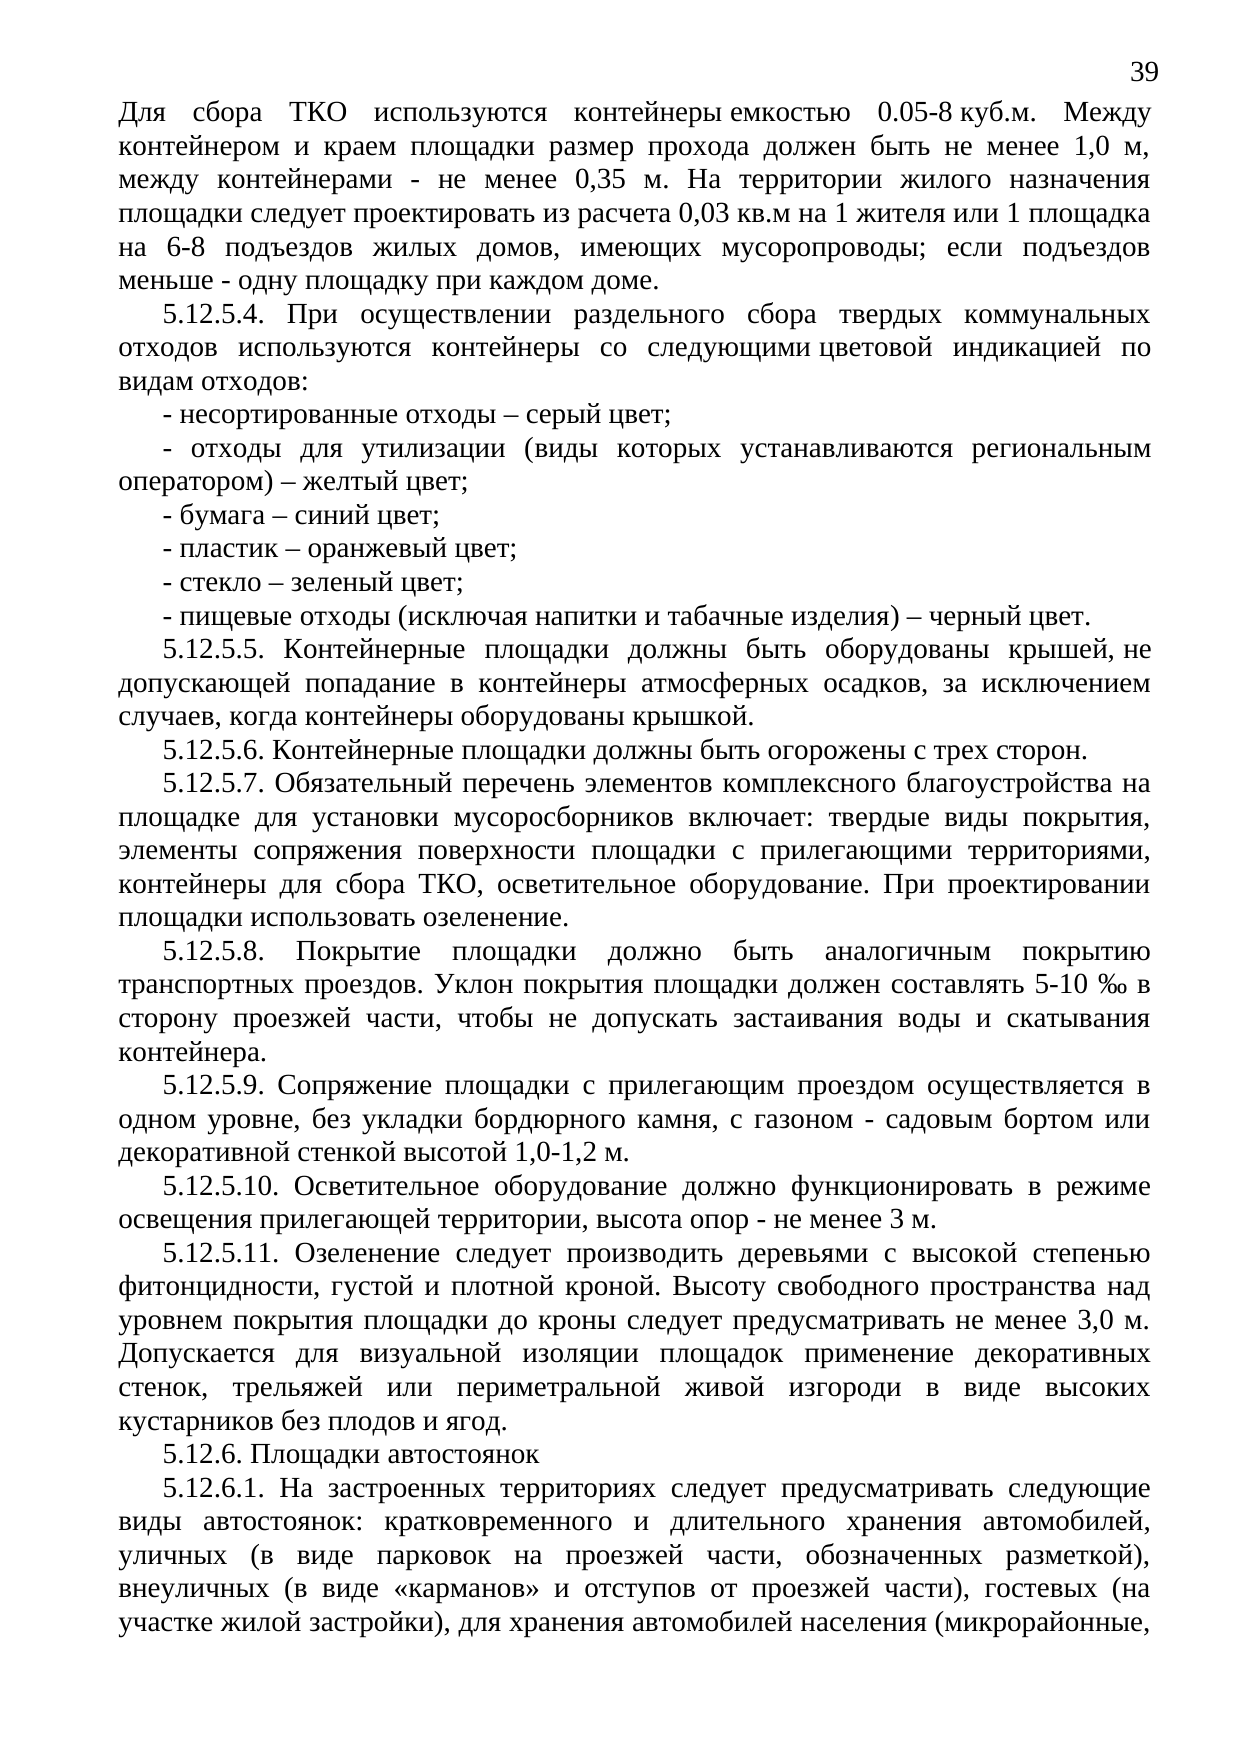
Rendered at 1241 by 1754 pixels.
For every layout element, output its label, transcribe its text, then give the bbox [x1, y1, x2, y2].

text - пластик – оранжевый цвет; [118, 531, 1152, 564]
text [118, 1470, 1152, 1637]
text 5.12.5.11. Озеленение следует производить деревьями с высокой степенью фитонцидности, густой и плотной кроной. Высоту свободного пространства над уровнем покрытия площадки до кроны следует предусматривать не менее . Допускается для визуальной изоляции площадок применение декоративных стенок, трельяжей или периметральной живой изгороди в виде высоких кустарников без плодов и ягод. [118, 1235, 1152, 1436]
text - пищевые отходы (исключая напитки и табачные изделия) – черный цвет. [890, 598, 1152, 631]
text - бумага – синий цвет; [118, 497, 1152, 531]
text 5.12.5.8. Покрытие площадки должно быть аналогичным покрытию транспортных проездов. Уклон покрытия площадки должен составлять 5-10 ‰ в сторону проезжей части, чтобы не допускать застаивания воды и скатывания контейнера. [118, 933, 1152, 1067]
text 5.12.5.9. Сопряжение площадки с прилегающим проездом осуществляется в одном уровне, без укладки бордюрного камня, с газоном - садовым бортом или декоративной стенкой высотой 1,0-. [118, 1067, 1152, 1168]
text - отходы для утилизации (виды которых устанавливаются региональным оператором) – желтый цвет; [118, 430, 1152, 497]
text - пищевые отходы (исключая напитки и табачные изделия) – черный цвет. [118, 598, 408, 631]
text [118, 94, 1152, 296]
text - несортированные отходы – серый цвет; [118, 396, 1152, 430]
text 5.12.5.6. Контейнерные площадки должны быть огорожены с трех сторон. [118, 732, 1152, 765]
text - стекло – зеленый цвет; [118, 564, 1152, 598]
text 5.12.5.7. Обязательный перечень элементов комплексного благоустройства на площадке для установки мусоросборников включает: твердые виды покрытия, элементы сопряжения поверхности площадки с прилегающими территориями, контейнеры для сбора ТКО, осветительное оборудование. При проектировании площадки использовать озеленение. [118, 765, 1152, 933]
text 5.12.5.4. При осуществлении раздельного сбора твердых коммунальных отходов используются контейнеры со следующими цветовой индикацией по видам отходов: [118, 296, 1152, 396]
text 5.12.5.5. Контейнерные площадки должны быть оборудованы крышей, не допускающей попадание в контейнеры атмосферных осадков, за исключением случаев, когда контейнеры оборудованы крышкой. [118, 631, 1152, 732]
text 5.12.6. Площадки автостоянок [118, 1436, 1152, 1470]
text 5.12.5.10. Осветительное оборудование должно функционировать в режиме освещения прилегающей территории, высота опор - не менее . [118, 1168, 1152, 1235]
